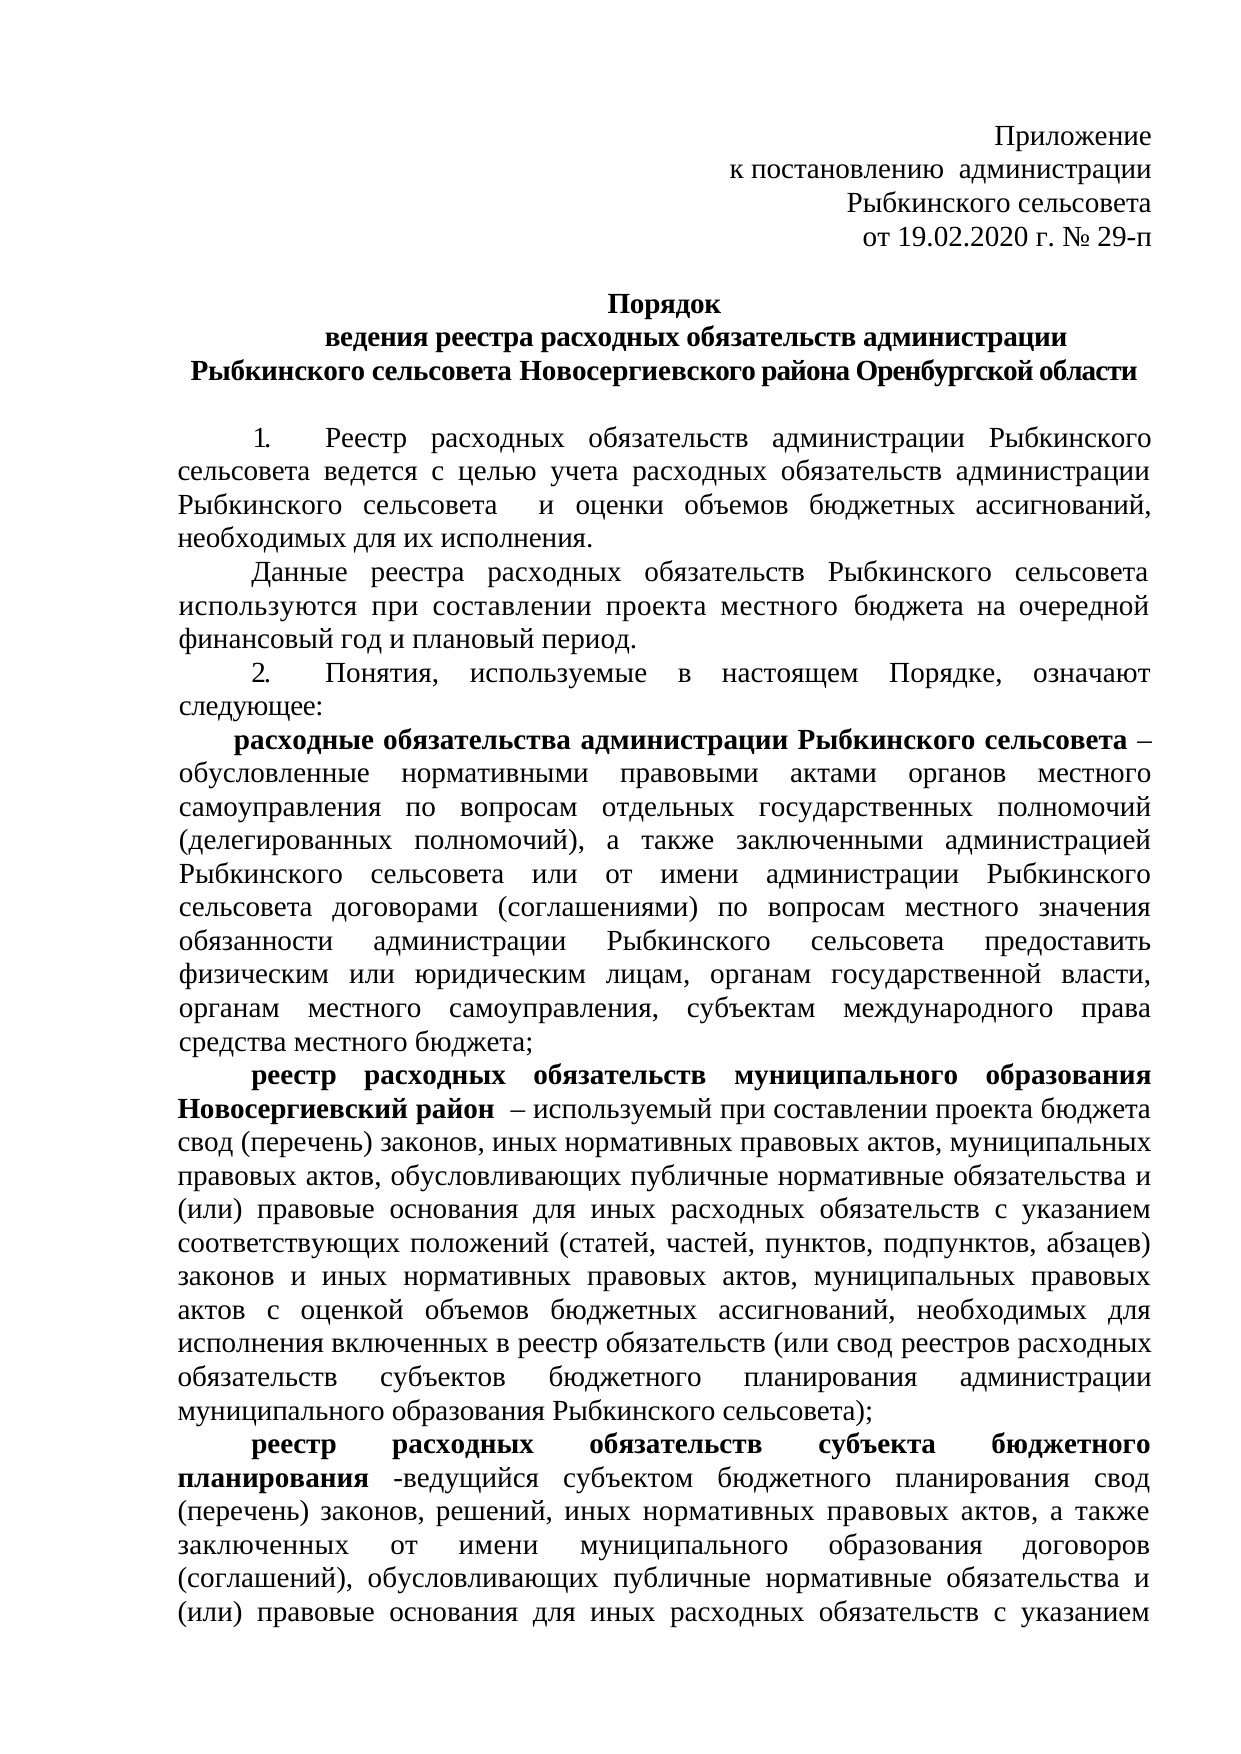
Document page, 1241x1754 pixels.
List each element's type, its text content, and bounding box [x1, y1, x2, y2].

text расходные обязательства администрации Рыбкинского сельсовета – обусловленные нормативными правовыми актами органов местного самоуправления по вопросам отдельных государственных полномочий (делегированных полномочий), а также заключенными администрацией Рыбкинского сельсовета или от имени администрации Рыбкинского сельсовета договорами (соглашениями) по вопросам местного значения обязанности администрации Рыбкинского сельсовета предоставить физическим или юридическим лицам, органам государственной власти, органам местного самоуправления, субъектам международного права средства местного бюджета; [179, 722, 1152, 1057]
text реестр расходных обязательств муниципального образования Новосергиевский район – используемый при составлении проекта бюджета свод (перечень) законов, иных нормативных правовых актов, муниципальных правовых актов, обусловливающих публичные нормативные обязательства и (или) правовые основания для иных расходных обязательств с указанием соответствующих положений (статей, частей, пунктов, подпунктов, абзацев) законов и иных нормативных правовых актов, муниципальных правовых актов с оценкой объемов бюджетных ассигнований, необходимых для исполнения включенных в реестр обязательств (или свод реестров расходных обязательств субъектов бюджетного планирования администрации муниципального образования Рыбкинского сельсовета); [177, 1057, 1152, 1426]
text к постановлению администрации [177, 152, 1152, 185]
text 1. Реестр расходных обязательств администрации Рыбкинского сельсовета ведется с целью учета расходных обязательств администрации Рыбкинского сельсовета и оценки объемов бюджетных ассигнований, необходимых для их исполнения. [177, 420, 1152, 554]
text Порядок [177, 286, 1152, 319]
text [177, 1426, 1151, 1627]
text ведения реестра расходных обязательств администрации Рыбкинского сельсовета Новосергиевского района Оренбургской области [177, 319, 1152, 386]
text Данные реестра расходных обязательств Рыбкинского сельсовета используются при составлении проекта местного бюджета на очередной финансовый год и плановый период. [178, 554, 1149, 655]
text от 19.02.2020 г. № 29-п [177, 219, 1152, 252]
text Рыбкинского сельсовета [177, 185, 1152, 219]
text 2. Понятия, используемые в настоящем Порядке, означают следующее: [179, 655, 1152, 722]
text Приложение [177, 118, 1152, 152]
